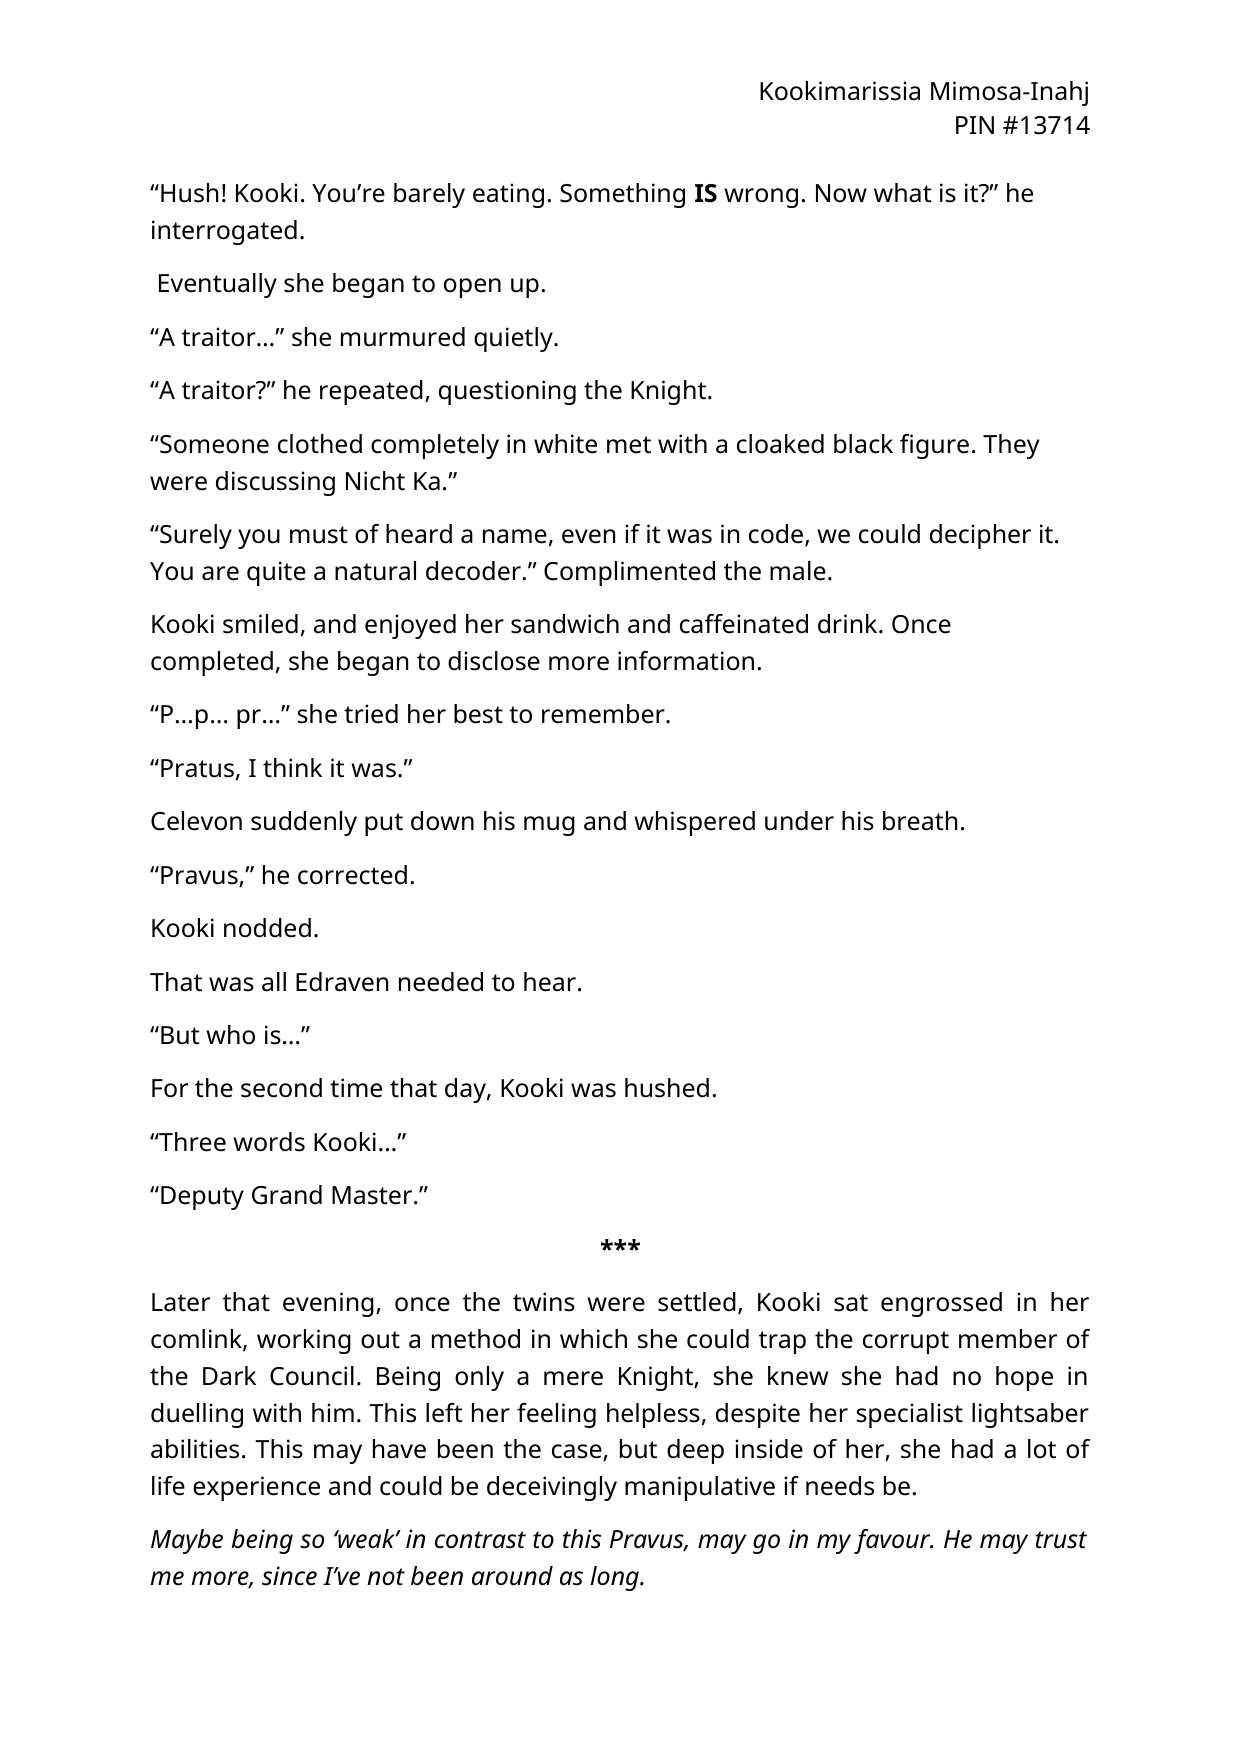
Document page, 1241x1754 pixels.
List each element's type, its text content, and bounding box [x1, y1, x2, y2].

text “Someone clothed completely in white met with a cloaked black figure. They were discussing Nicht Ka.” [150, 426, 1090, 497]
text *** [150, 1231, 1090, 1266]
text “Hush! Kooki. You’re barely eating. Something IS wrong. Now what is it?” he interrogated. [150, 176, 1090, 247]
text For the second time that day, Kooki was hushed. [150, 1071, 1090, 1105]
text “Pratus, I think it was.” [150, 751, 1090, 784]
text “P…p… pr…” she tried her best to remember. [150, 697, 1090, 731]
text Eventually she began to open up. [150, 266, 1090, 300]
text “Deputy Grand Master.” [150, 1178, 1090, 1212]
text “Three words Kooki…” [150, 1124, 1090, 1159]
text “But who is…” [150, 1018, 1090, 1052]
text Kooki smiled, and enjoyed her sandwich and caffeinated drink. Once completed, she began to disclose more information. [150, 607, 1090, 678]
text “Pravus,” he corrected. [150, 857, 1090, 891]
text Kooki nodded. [150, 911, 1090, 945]
text Celevon suddenly put down his mug and whispered under his breath. [150, 804, 1090, 838]
text “A traitor?” he repeated, questioning the Knight. [150, 373, 1090, 407]
text Maybe being so ‘weak’ in contrast to this Pravus, may go in my favour. He may trust me more, since I’ve not been around as long. [150, 1522, 1090, 1593]
text That was all Edraven needed to hear. [150, 964, 1090, 998]
text “Surely you must of heard a name, even if it was in code, we could decipher it. You are quite a natural decoder.” Complimented the male. [150, 517, 1090, 587]
text “A traitor…” she murmured quietly. [150, 319, 1090, 354]
text Later that evening, once the twins were settled, Kooki sat engrossed in her comlink, working out a method in which she could trap the corrupt member of the Dark Council. Being only a mere Knight, she knew she had no hope in duelling with him. This left her feeling helpless, despite her specialist lightsaber abilities. This may have been the case, but deep inside of her, she had a lot of life experience and could be deceivingly manipulative if needs be. [150, 1285, 1090, 1503]
